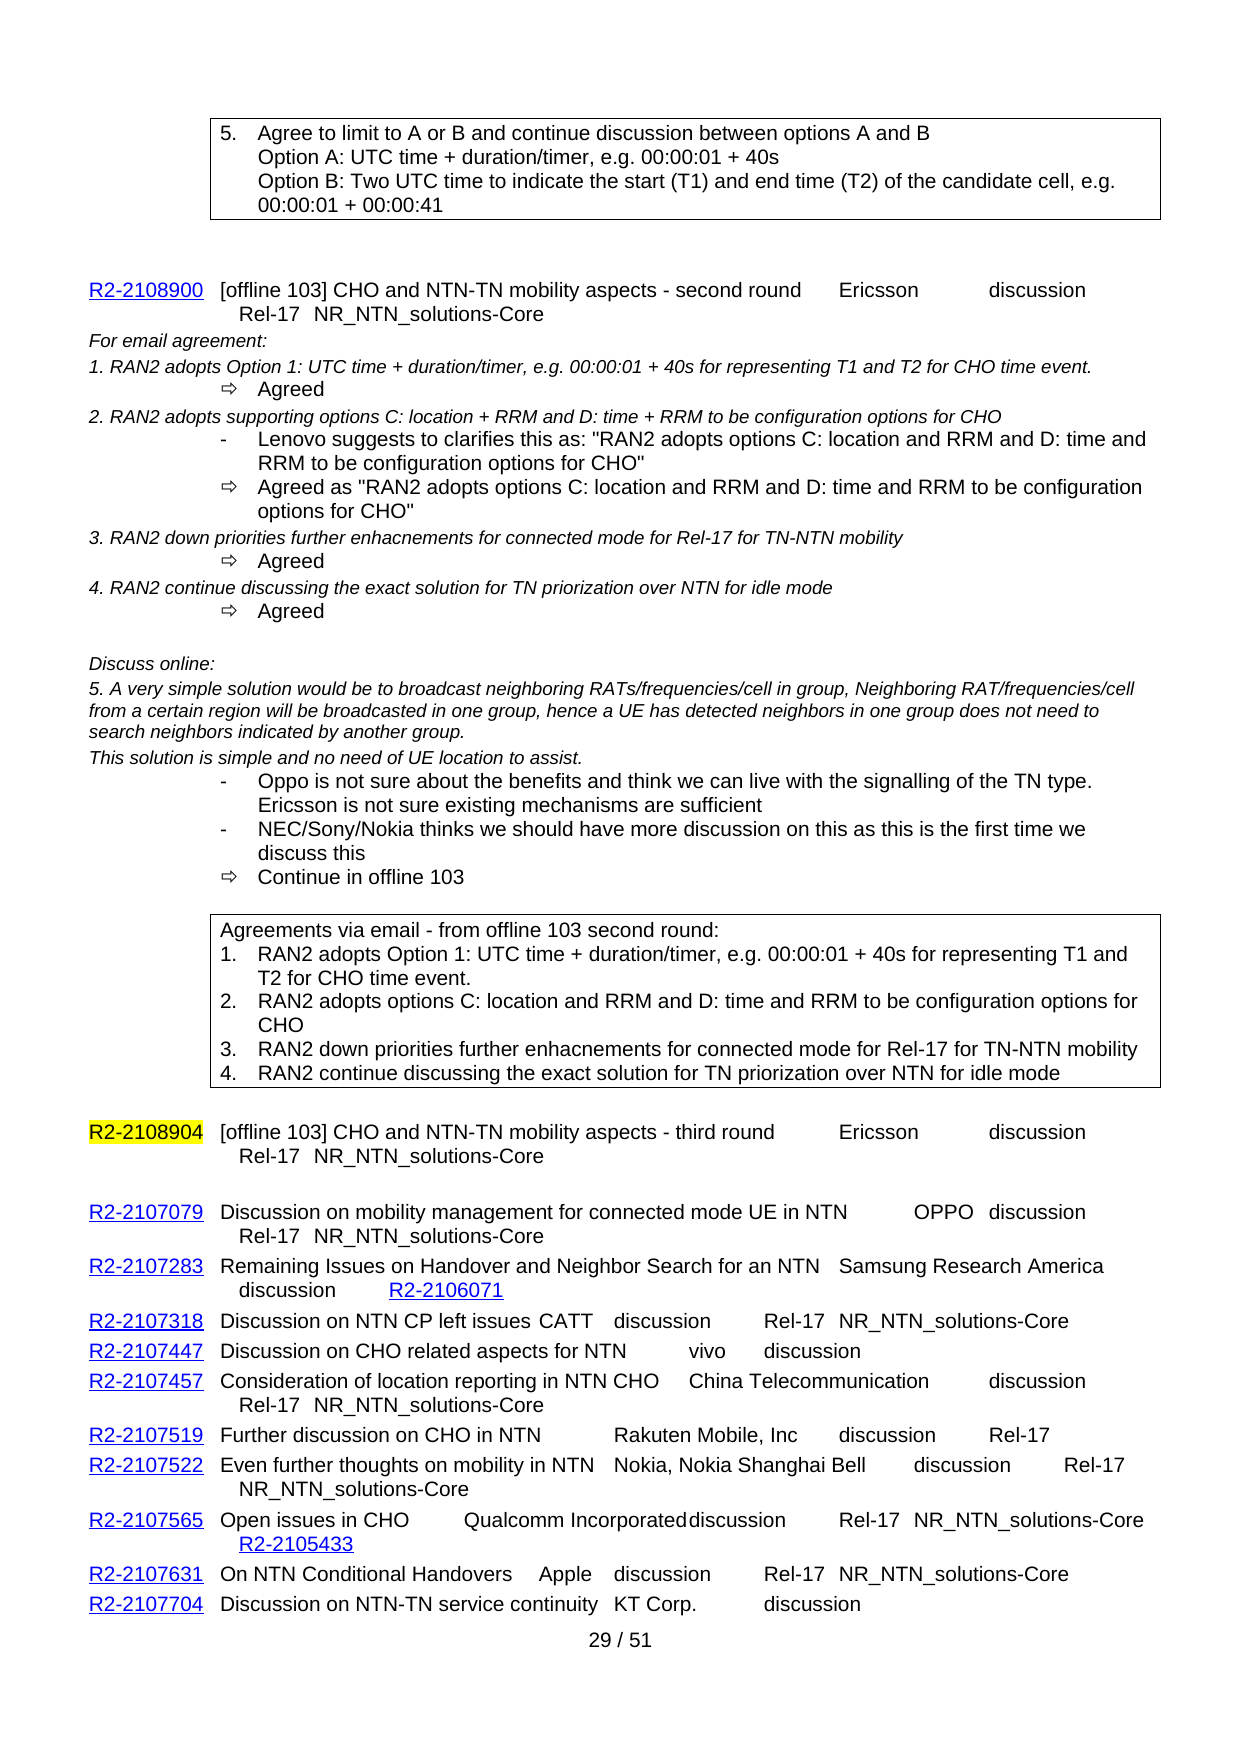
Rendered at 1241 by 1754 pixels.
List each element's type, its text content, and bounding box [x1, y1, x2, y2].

title R2-2107447 Discussion on CHO related aspects for NTN vivo discussion [89, 1339, 1152, 1363]
title R2-2107519 Further discussion on CHO in NTN Rakuten Mobile, Inc discussion Rel-17 [89, 1423, 1152, 1447]
list Agree to limit to A or B and continue discussion between options A and B [211, 119, 1160, 142]
title R2-2107283 Remaining Issues on Handover and Neighbor Search for an NTN Samsung Research America discussion R2-2106071 [89, 1254, 1152, 1302]
text 4. RAN2 continue discussing the exact solution for TN priorization over NTN for idle mode [211, 1058, 1160, 1087]
text 2. RAN2 adopts supporting options C: location + RRM and D: time + RRM to be configuration options for CHO [89, 406, 1152, 427]
title R2-2107457 Consideration of location reporting in NTN CHO China Telecommunication discussion Rel-17 NR_NTN_solutions-Core [89, 1369, 1152, 1417]
text Option B: Two UTC time to indicate the start (T1) and end time (T2) of the candidate cell, e.g. 00:00:01 + 00:00:41 [211, 166, 1160, 219]
list Agreed as "RAN2 adopts options C: location and RRM and D: time and RRM to be configuration options for CHO" [220, 475, 1152, 523]
text 3. RAN2 down priorities further enhacnements for connected mode for Rel-17 for TN-NTN mobility [211, 1034, 1160, 1058]
title R2-2107704 Discussion on NTN-TN service continuity KT Corp. discussion [89, 1592, 1152, 1616]
text 3. RAN2 down priorities further enhacnements for connected mode for Rel-17 for TN-NTN mobility [89, 527, 1152, 549]
list Agreed [220, 377, 1152, 401]
text Agreements via email - from offline 103 second round: [211, 915, 1160, 938]
text This solution is simple and no need of UE location to assist. [89, 747, 1152, 769]
title R2-2107522 Even further thoughts on mobility in NTN Nokia, Nokia Shanghai Bell discussion Rel-17 NR_NTN_solutions-Core [89, 1453, 1152, 1501]
text For email agreement: [89, 330, 1152, 352]
text Discuss online: [89, 652, 1152, 674]
text - Oppo is not sure about the benefits and think we can live with the signalling of the TN type. Ericsson is not sure existing mechanisms are sufficient [220, 769, 1152, 817]
list Agreed [220, 549, 1152, 573]
text 1. RAN2 adopts Option 1: UTC time + duration/timer, e.g. 00:00:01 + 40s for representing T1 and T2 for CHO time event. [89, 356, 1152, 377]
text - Lenovo suggests to clarifies this as: "RAN2 adopts options C: location and RRM and D: time and RRM to be configuration options for CHO" [220, 427, 1152, 475]
list RAN2 adopts Option 1: UTC time + duration/timer, e.g. 00:00:01 + 40s for representing T1 and T2 for CHO time event. [211, 938, 1160, 986]
title R2-2108904 [offline 103] CHO and NTN-TN mobility aspects - third round Ericsson discussion Rel-17 NR_NTN_solutions-Core [89, 1120, 1152, 1168]
title R2-2108900 [offline 103] CHO and NTN-TN mobility aspects - second round Ericsson discussion Rel-17 NR_NTN_solutions-Core [89, 278, 1152, 326]
title R2-2107079 Discussion on mobility management for connected mode UE in NTN OPPO discussion Rel-17 NR_NTN_solutions-Core [89, 1200, 1152, 1248]
text 2. RAN2 adopts options C: location and RRM and D: time and RRM to be configuration options for CHO [211, 986, 1160, 1034]
title R2-2107318 Discussion on NTN CP left issues CATT discussion Rel-17 NR_NTN_solutions-Core [89, 1308, 1152, 1332]
text Option A: UTC time + duration/timer, e.g. 00:00:01 + 40s [211, 142, 1160, 166]
list Agreed [220, 598, 1152, 623]
title R2-2107565 Open issues in CHO Qualcomm Incorporated discussion Rel-17 NR_NTN_solutions-Core R2-2105433 [89, 1507, 1152, 1555]
text 5. A very simple solution would be to broadcast neighboring RATs/frequencies/cell in group, Neighboring RAT/frequencies/cell from a certain region will be broadcasted in one group, hence a UE has detected neighbors in one group does not need to search neighbors indicated by another group. [89, 678, 1152, 743]
text - NEC/Sony/Nokia thinks we should have more discussion on this as this is the first time we discuss this [220, 817, 1152, 864]
list Continue in offline 103 [220, 864, 1152, 888]
title R2-2107631 On NTN Conditional Handovers Apple discussion Rel-17 NR_NTN_solutions-Core [89, 1562, 1152, 1586]
text 4. RAN2 continue discussing the exact solution for TN priorization over NTN for idle mode [89, 577, 1152, 598]
